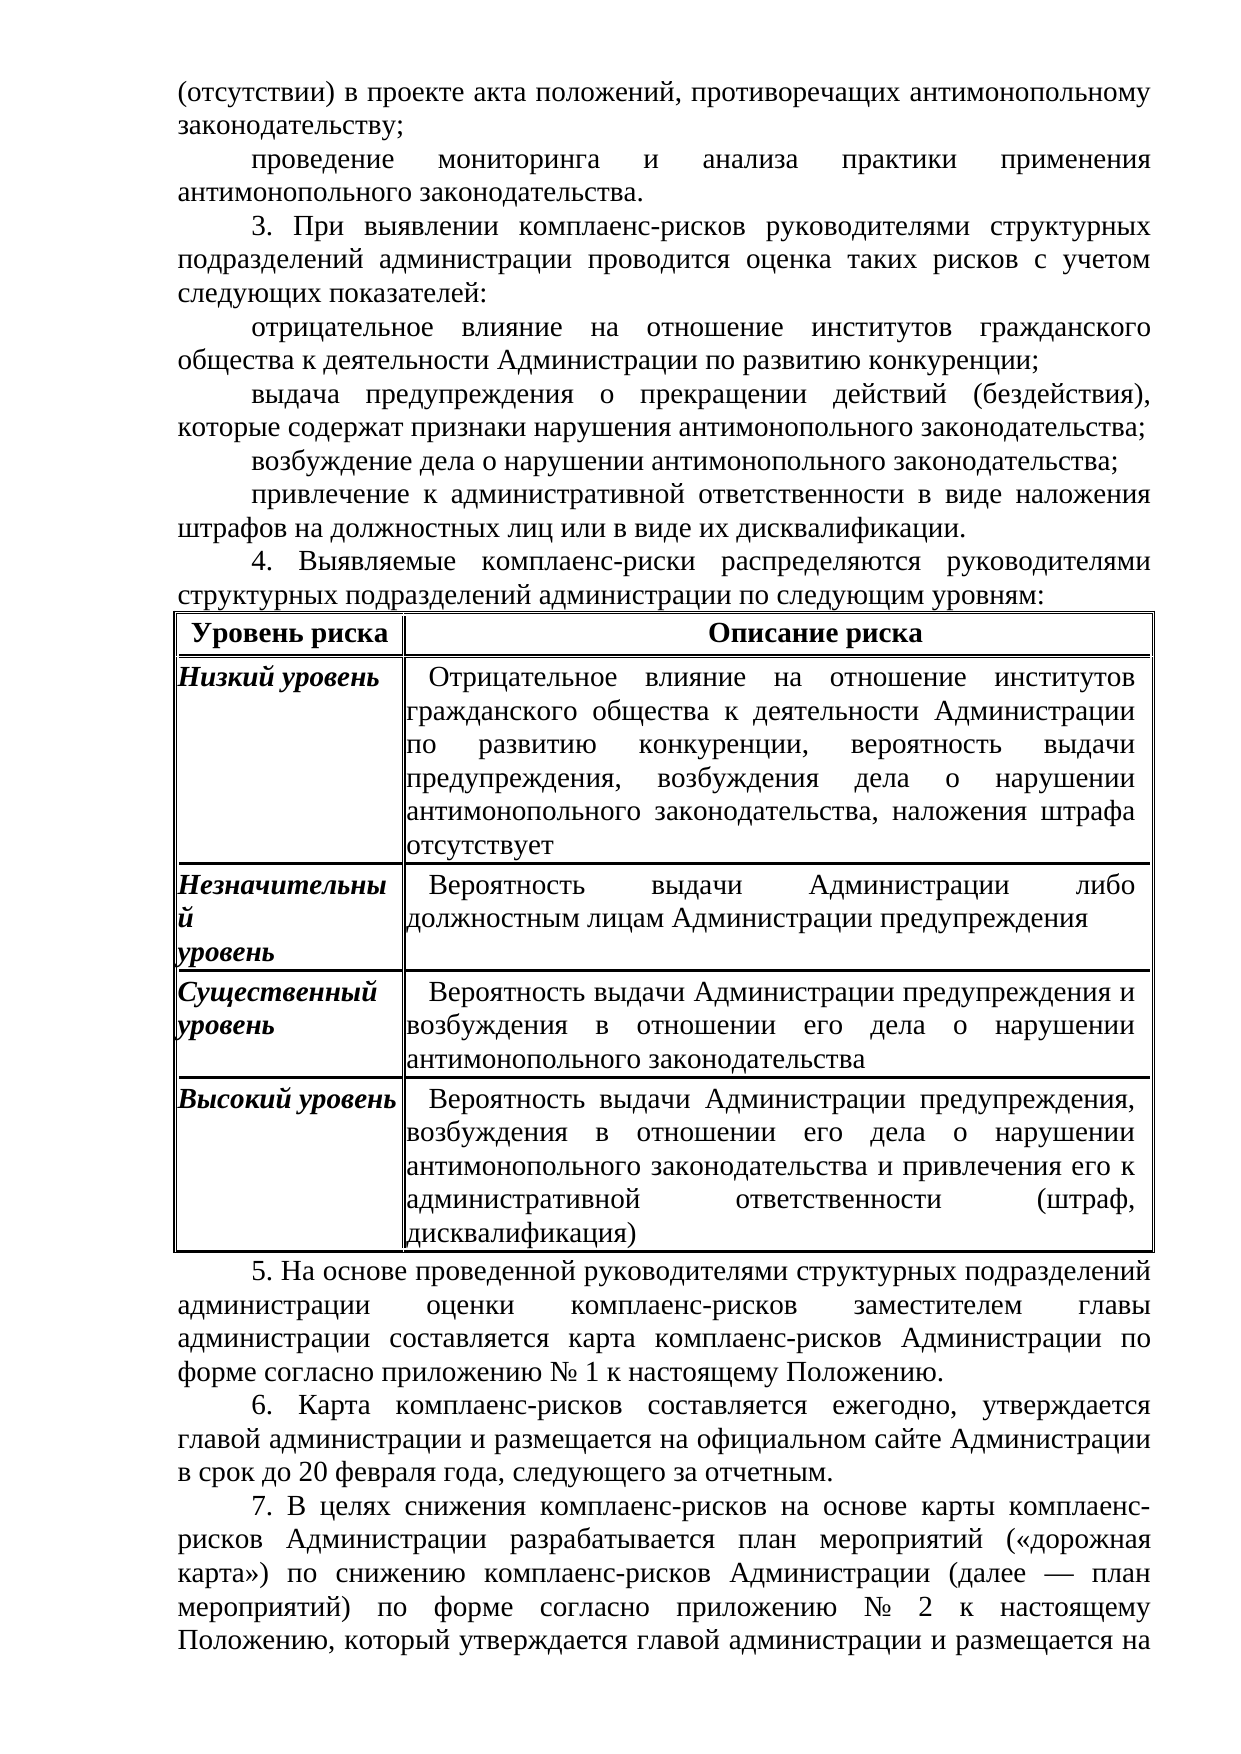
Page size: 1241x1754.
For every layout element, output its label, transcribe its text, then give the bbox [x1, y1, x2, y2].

text 5. На основе проведенной руководителями структурных подразделений администрации оценки комплаенс-рисков заместителем главы администрации составляется карта комплаенс-рисков Администрации по форме согласно приложению № 1 к настоящему Положению. [177, 1253, 1152, 1387]
table_cell Незначительный уровень [177, 862, 402, 969]
text 3. При выявлении комплаенс-рисков руководителями структурных подразделений администрации проводится оценка таких рисков с учетом следующих показателей: [177, 208, 1152, 309]
table_header Описание риска [404, 614, 1152, 654]
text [177, 1488, 1152, 1656]
text отрицательное влияние на отношение институтов гражданского общества к деятельности Администрации по развитию конкуренции; [177, 309, 1152, 376]
text возбуждение дела о нарушении антимонопольного законодательства; [177, 443, 1152, 476]
text привлечение к административной ответственности в виде наложения штрафов на должностных лиц или в виде их дисквалификации. [177, 476, 1152, 543]
table_cell Существенный уровень [177, 969, 402, 1076]
table_cell Вероятность выдачи Администрации либо должностным лицам Администрации предупреждения [406, 862, 1152, 969]
text 6. Карта комплаенс-рисков составляется ежегодно, утверждается главой администрации и размещается на официальном сайте Администрации в срок до 20 февраля года, следующего за отчетным. [177, 1387, 1152, 1488]
table_cell Вероятность выдачи Администрации предупреждения и возбуждения в отношении его дела о нарушении антимонопольного законодательства [406, 969, 1152, 1076]
table_cell Вероятность выдачи Администрации предупреждения, возбуждения в отношении его дела о нарушении антимонопольного законодательства и привлечения его к административной ответственности (штраф, дисквалификация) [404, 1076, 1152, 1250]
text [177, 74, 1152, 141]
table_header Уровень риска [175, 612, 404, 654]
table_cell Отрицательное влияние на отношение институтов гражданского общества к деятельности Администрации по развитию конкуренции, вероятность выдачи предупреждения, возбуждения дела о нарушении антимонопольного законодательства, наложения штрафа отсутствует [406, 654, 1152, 862]
text выдача предупреждения о прекращении действий (бездействия), которые содержат признаки нарушения антимонопольного законодательства; [177, 376, 1152, 443]
table_cell Высокий уровень [177, 1076, 404, 1250]
table_cell Низкий уровень [177, 654, 402, 862]
text проведение мониторинга и анализа практики применения антимонопольного законодательства. [177, 141, 1152, 208]
text 4. Выявляемые комплаенс-риски распределяются руководителями структурных подразделений администрации по следующим уровням: [177, 543, 1152, 611]
